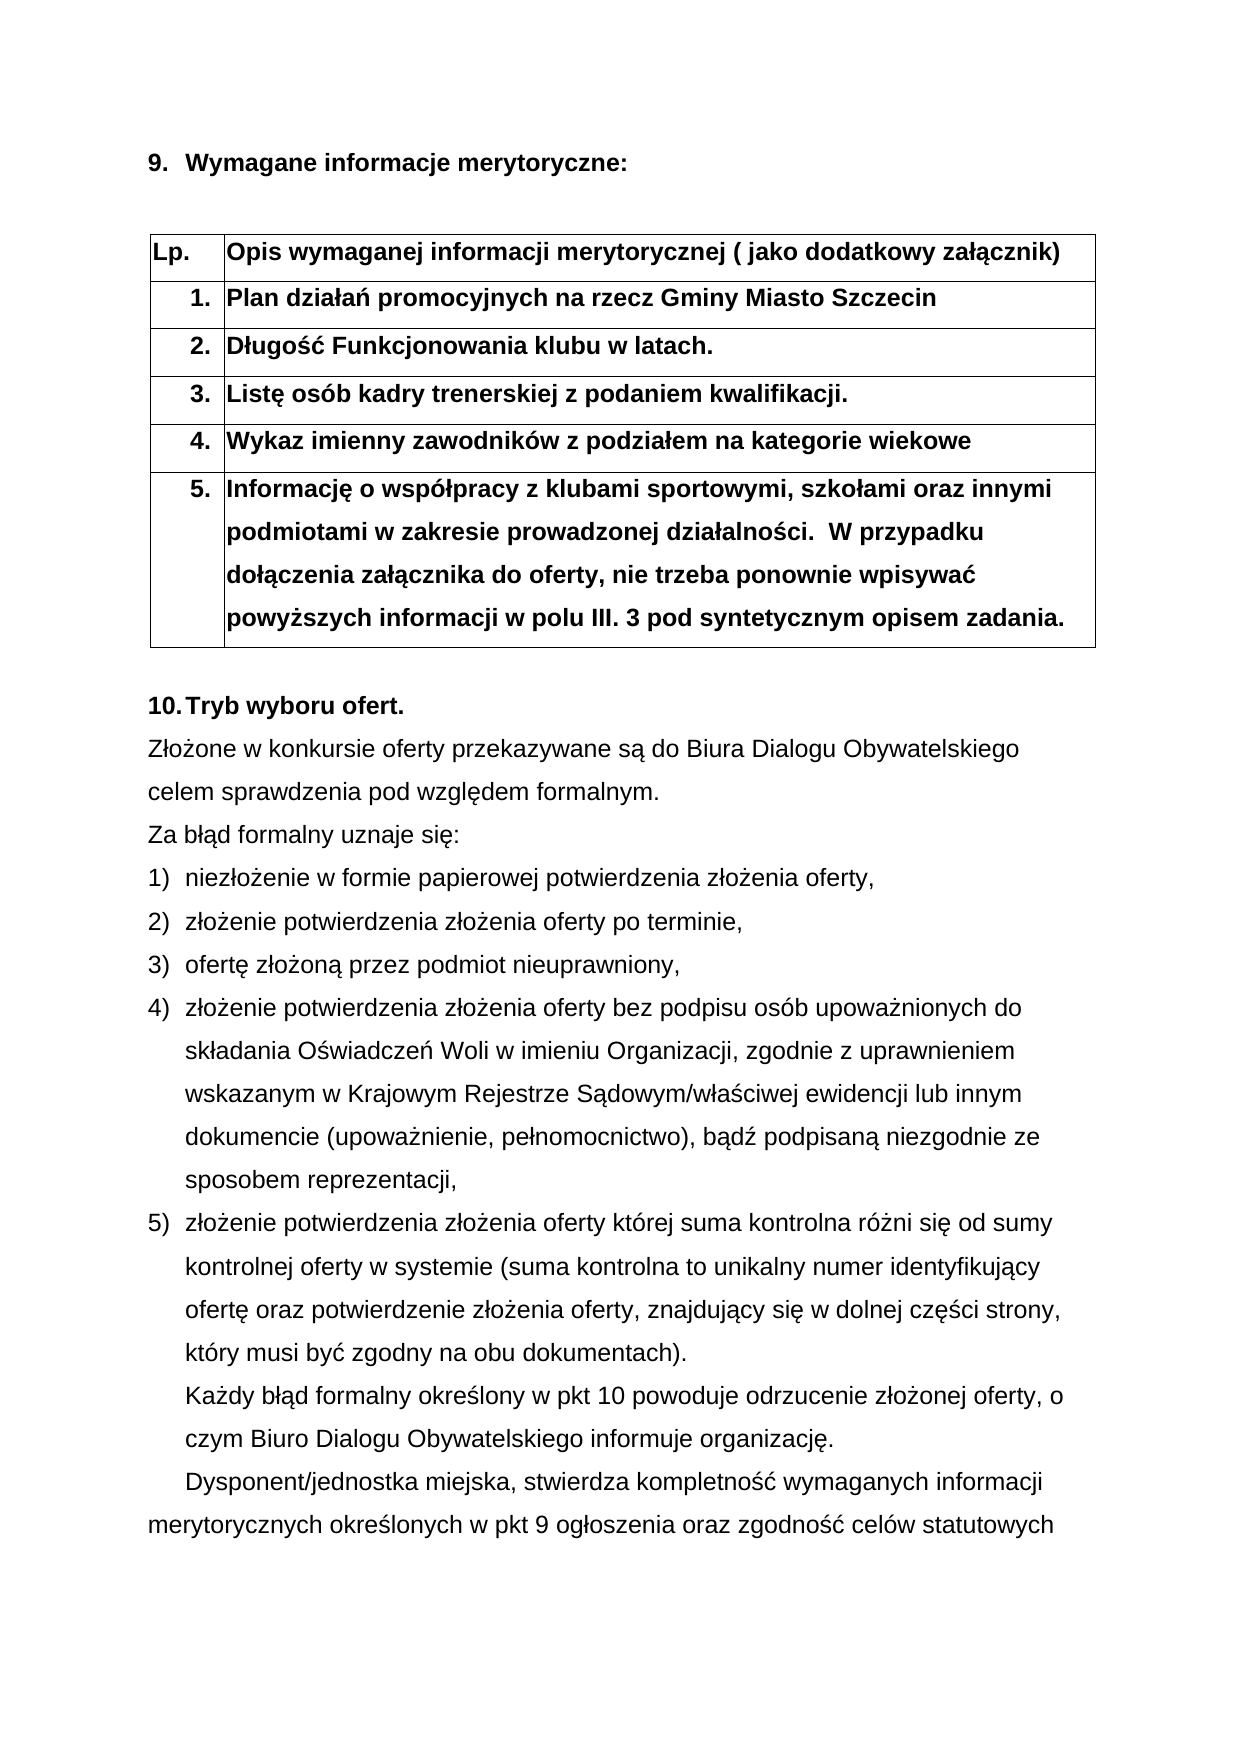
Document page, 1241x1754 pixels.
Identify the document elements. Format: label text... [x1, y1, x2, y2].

table_cell [151, 377, 224, 424]
table_cell Długość Funkcjonowania klubu w latach. [225, 329, 1095, 376]
table_cell [151, 282, 224, 328]
list ofertę złożoną przez podmiot nieuprawniony, [148, 950, 1092, 978]
table_cell [151, 473, 224, 647]
text Za błąd formalny uznaje się: [148, 820, 1092, 849]
text Złożone w konkursie oferty przekazywane są do Biura Dialogu Obywatelskiego celem sprawdzenia pod względem formalnym. [148, 734, 1092, 806]
list niezłożenie w formie papierowej potwierdzenia złożenia oferty, [148, 863, 1092, 892]
table_header Lp. [151, 235, 224, 281]
list złożenie potwierdzenia złożenia oferty po terminie, [148, 907, 1092, 935]
list złożenie potwierdzenia złożenia oferty bez podpisu osób upoważnionych do składania Oświadczeń Woli w imieniu Organizacji, zgodnie z uprawnieniem wskazanym w Krajowym Rejestrze Sądowym/właściwej ewidencji lub innym dokumencie (upoważnienie, pełnomocnictwo), bądź podpisaną niezgodnie ze sposobem reprezentacji, [148, 993, 1092, 1194]
list Tryb wyboru ofert. [148, 691, 1092, 720]
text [148, 1467, 1092, 1539]
table_cell [151, 329, 224, 376]
table_cell Listę osób kadry trenerskiej z podaniem kwalifikacji. [225, 377, 1095, 424]
text Każdy błąd formalny określony w pkt 10 powoduje odrzucenie złożonej oferty, o czym Biuro Dialogu Obywatelskiego informuje organizację. [185, 1381, 1092, 1453]
list złożenie potwierdzenia złożenia oferty której suma kontrolna różni się od sumy kontrolnej oferty w systemie (suma kontrolna to unikalny numer identyfikujący ofertę oraz potwierdzenie złożenia oferty, znajdujący się w dolnej części strony, który musi być zgodny na obu dokumentach). [148, 1208, 1092, 1367]
table_cell [151, 425, 224, 471]
table_cell Informację o współpracy z klubami sportowymi, szkołami oraz innymi podmiotami w zakresie prowadzonej działalności. W przypadku dołączenia załącznika do oferty, nie trzeba ponownie wpisywać powyższych informacji w polu III. 3 pod syntetycznym opisem zadania. [225, 473, 1095, 647]
list Wymagane informacje merytoryczne: [148, 148, 1092, 176]
table_cell Wykaz imienny zawodników z podziałem na kategorie wiekowe [225, 425, 1095, 471]
table_header Opis wymaganej informacji merytorycznej ( jako dodatkowy załącznik) [225, 235, 1095, 281]
table_cell Plan działań promocyjnych na rzecz Gminy Miasto Szczecin [225, 282, 1095, 328]
